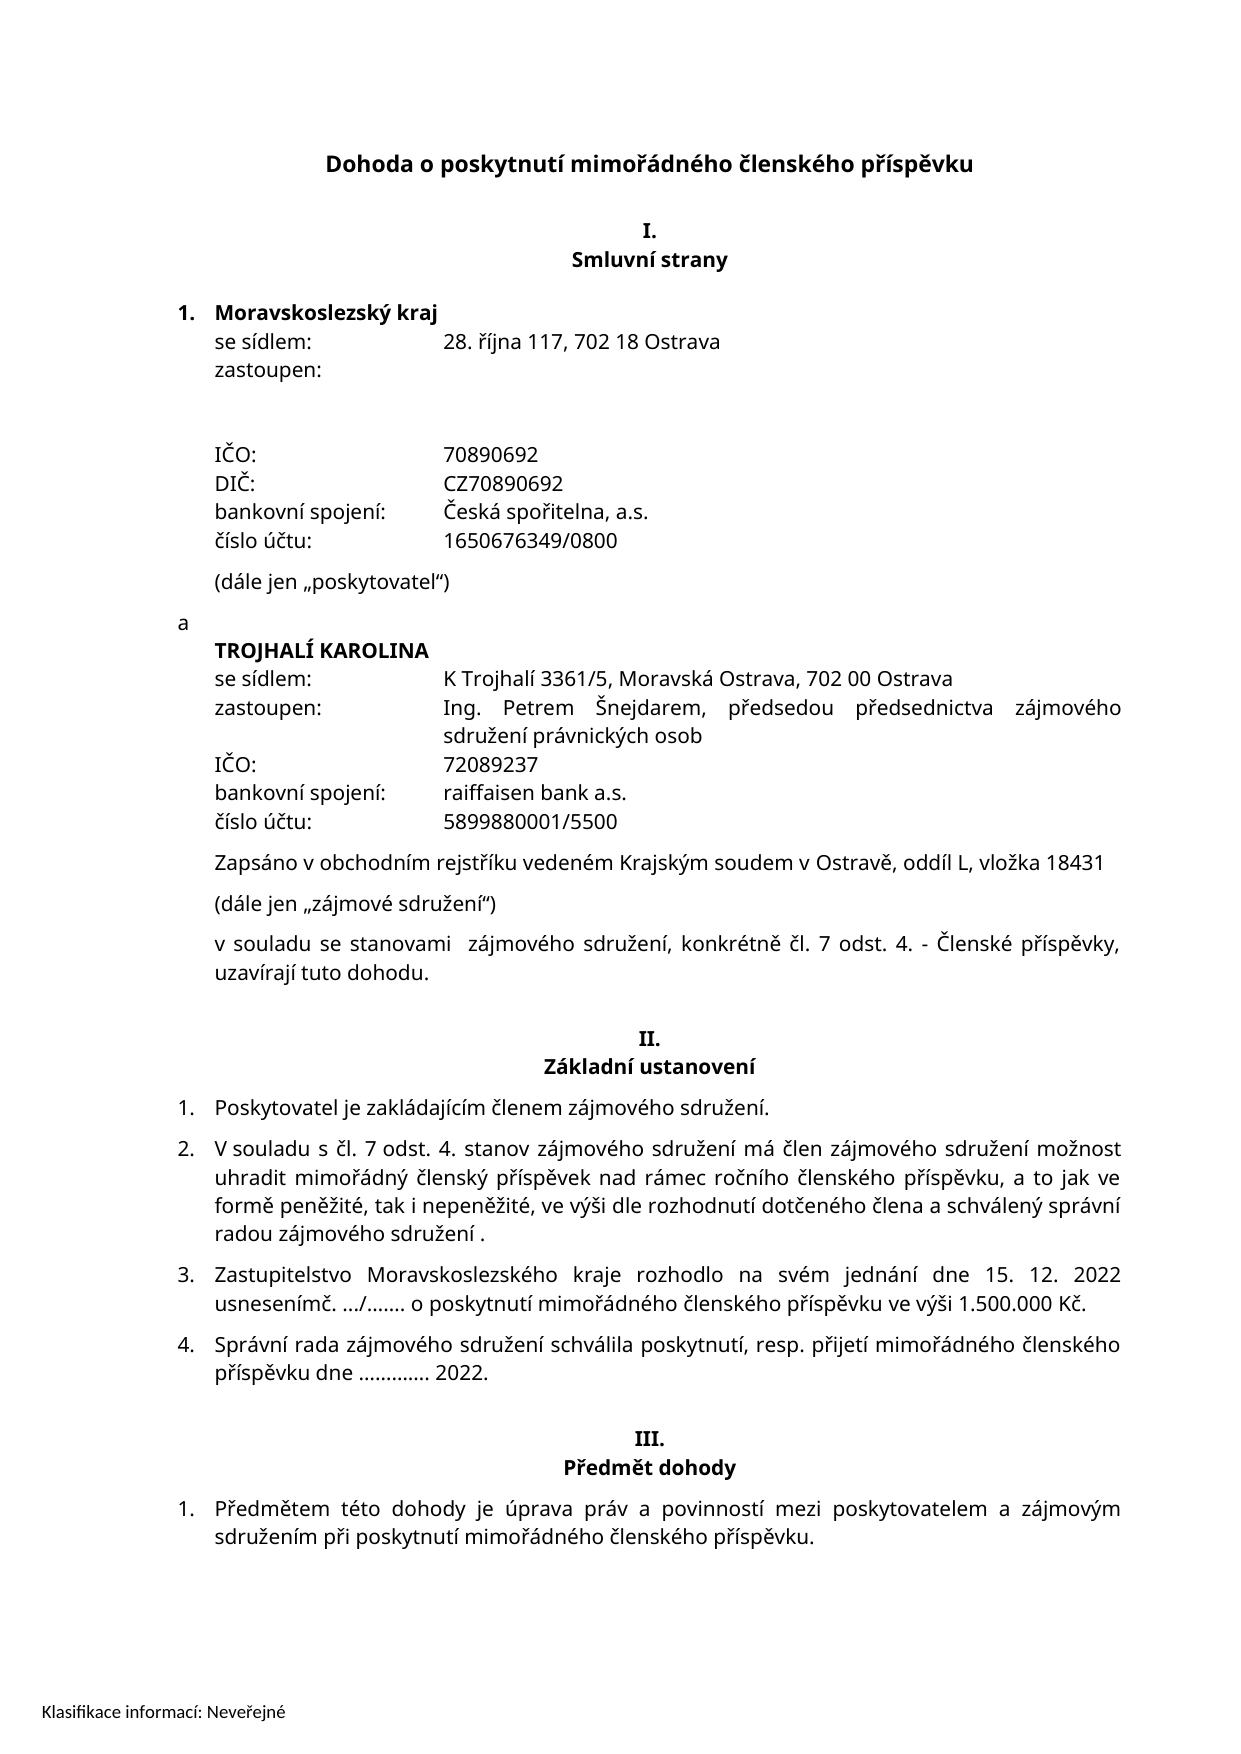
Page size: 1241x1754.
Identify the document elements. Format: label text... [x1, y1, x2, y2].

text v souladu se stanovami zájmového sdružení, konkrétně čl. 7 odst. 4. - Členské příspěvky, uzavírají tuto dohodu. [214, 929, 1122, 986]
text I. Smluvní strany [177, 216, 1122, 273]
text (dále jen „zájmové sdružení“) [214, 889, 1122, 917]
text II. Základní ustanovení [177, 1024, 1122, 1081]
text a [177, 608, 1122, 636]
list Poskytovatel je zakládajícím členem zájmového sdružení. [177, 1093, 1122, 1122]
text IČO: 72089237 [214, 750, 1122, 778]
text Zapsáno v obchodním rejstříku vedeném Krajským soudem v Ostravě, oddíl L, vložka 18431 [214, 848, 1122, 876]
text zastoupen: Ing. Petrem Šnejdarem, předsedou předsednictva zájmového sdružení právnických osob [214, 693, 1122, 750]
text se sídlem: K Trojhalí 3361/5, Moravská Ostrava, 702 00 Ostrava [214, 664, 1122, 693]
subtitle Moravskoslezský kraj [177, 298, 1122, 327]
list V souladu s čl. 7 odst. 4. stanov zájmového sdružení má člen zájmového sdružení možnost uhradit mimořádný členský příspěvek nad rámec ročního členského příspěvku, a to jak ve formě peněžité, tak i nepeněžité, ve výši dle rozhodnutí dotčeného člena a schválený správní radou zájmového sdružení . [177, 1134, 1122, 1248]
text IČO: 70890692 [214, 441, 1122, 469]
text DIČ: CZ70890692 [214, 469, 1122, 497]
text III. Předmět dohody [177, 1424, 1122, 1481]
list Předmětem této dohody je úprava práv a povinností mezi poskytovatelem a zájmovým sdružením při poskytnutí mimořádného členského příspěvku. [177, 1494, 1122, 1551]
text se sídlem: 7, 702 18 Ostrava [214, 327, 1122, 355]
text bankovní spojení: raiffaisen bank a.s. [214, 778, 1122, 807]
text číslo účtu: 1650676349/0800 [214, 526, 1122, 554]
list Zastupitelstvo Moravskoslezského kraje rozhodlo na svém jednání dne 15. 12. 2022 usnesenímč. .../……. o poskytnutí mimořádného členského příspěvku ve výši 1.500.000 Kč. [177, 1261, 1122, 1317]
list Správní rada zájmového sdružení schválila poskytnutí, resp. přijetí mimořádného členského příspěvku dne …………. 2022. [177, 1330, 1122, 1387]
text Dohoda o poskytnutí mimořádného členského příspěvku [177, 148, 1122, 179]
text (dále jen „poskytovatel“) [214, 567, 1122, 595]
text zastoupen: [214, 355, 1122, 384]
text TROJHALÍ KAROLINA [214, 636, 1122, 664]
text bankovní spojení: Česká spořitelna, a.s. [214, 497, 1122, 526]
text číslo účtu: 5899880001/5500 [214, 807, 1122, 835]
